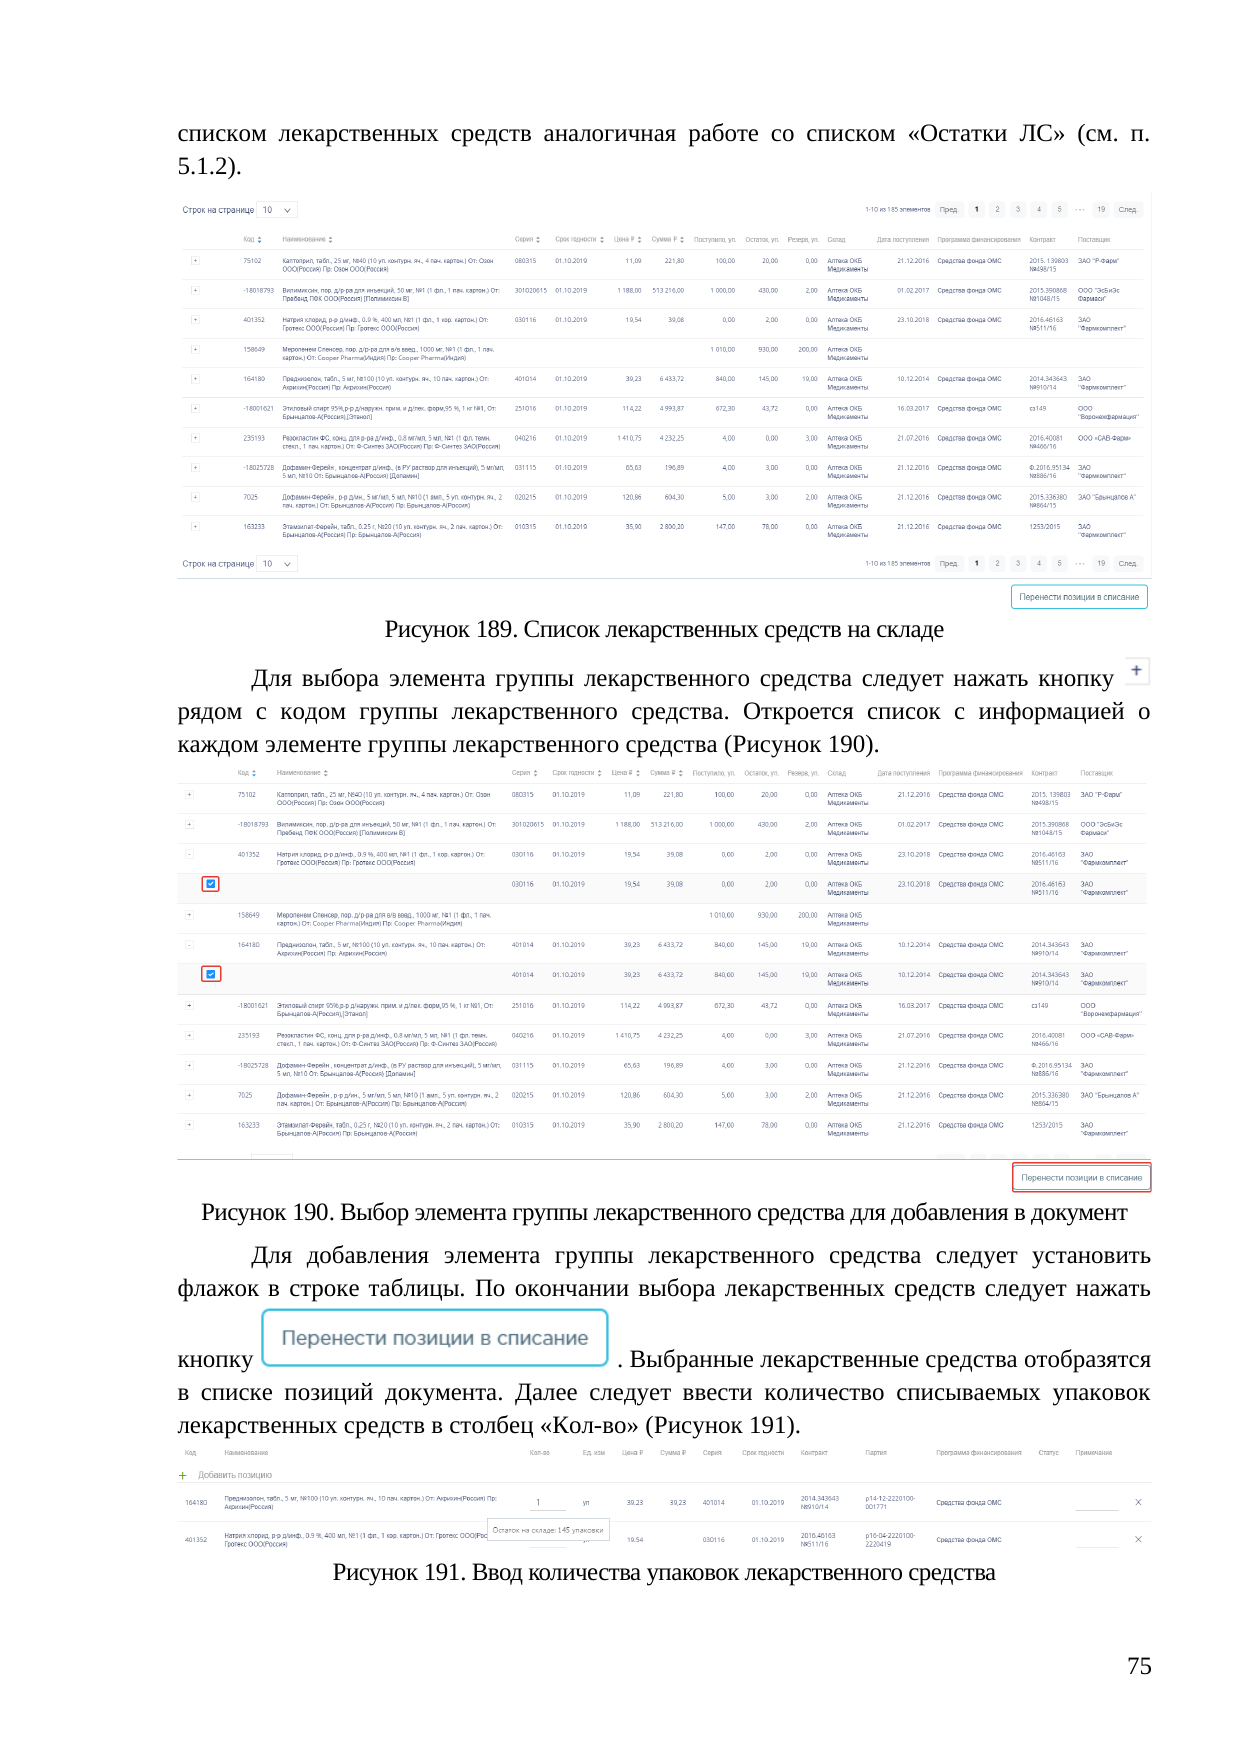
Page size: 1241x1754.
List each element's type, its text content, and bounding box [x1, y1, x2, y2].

picture [177, 184, 1152, 610]
text Для добавления элемента группы лекарственного средства следует установить флажок в строке таблицы. По окончании выбора лекарственных средств следует нажать кнопку . Выбранные лекарственные средства отобразятся в списке позиций документа. Далее следует ввести количество списываемых упаковок лекарственных средств в столбец «Кол-во» (Рисунок 191). [177, 1240, 1152, 1439]
text Рисунок 189. Список лекарственных средств на складе [177, 614, 1152, 643]
text Рисунок 190. Выбор элемента группы лекарственного средства для добавления в документ [177, 1197, 1152, 1225]
picture [259, 1305, 617, 1368]
text Для выбора элемента группы лекарственного средства следует нажать кнопку рядом с кодом группы лекарственного средства. Откроется список с информацией о каждом элементе группы лекарственного средства (Рисунок 190). [177, 657, 1152, 758]
picture [1125, 657, 1152, 687]
picture [177, 1443, 1152, 1553]
picture [177, 762, 1152, 1193]
text Рисунок 191. Ввод количества упаковок лекарственного средства [177, 1557, 1152, 1586]
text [177, 118, 1152, 180]
